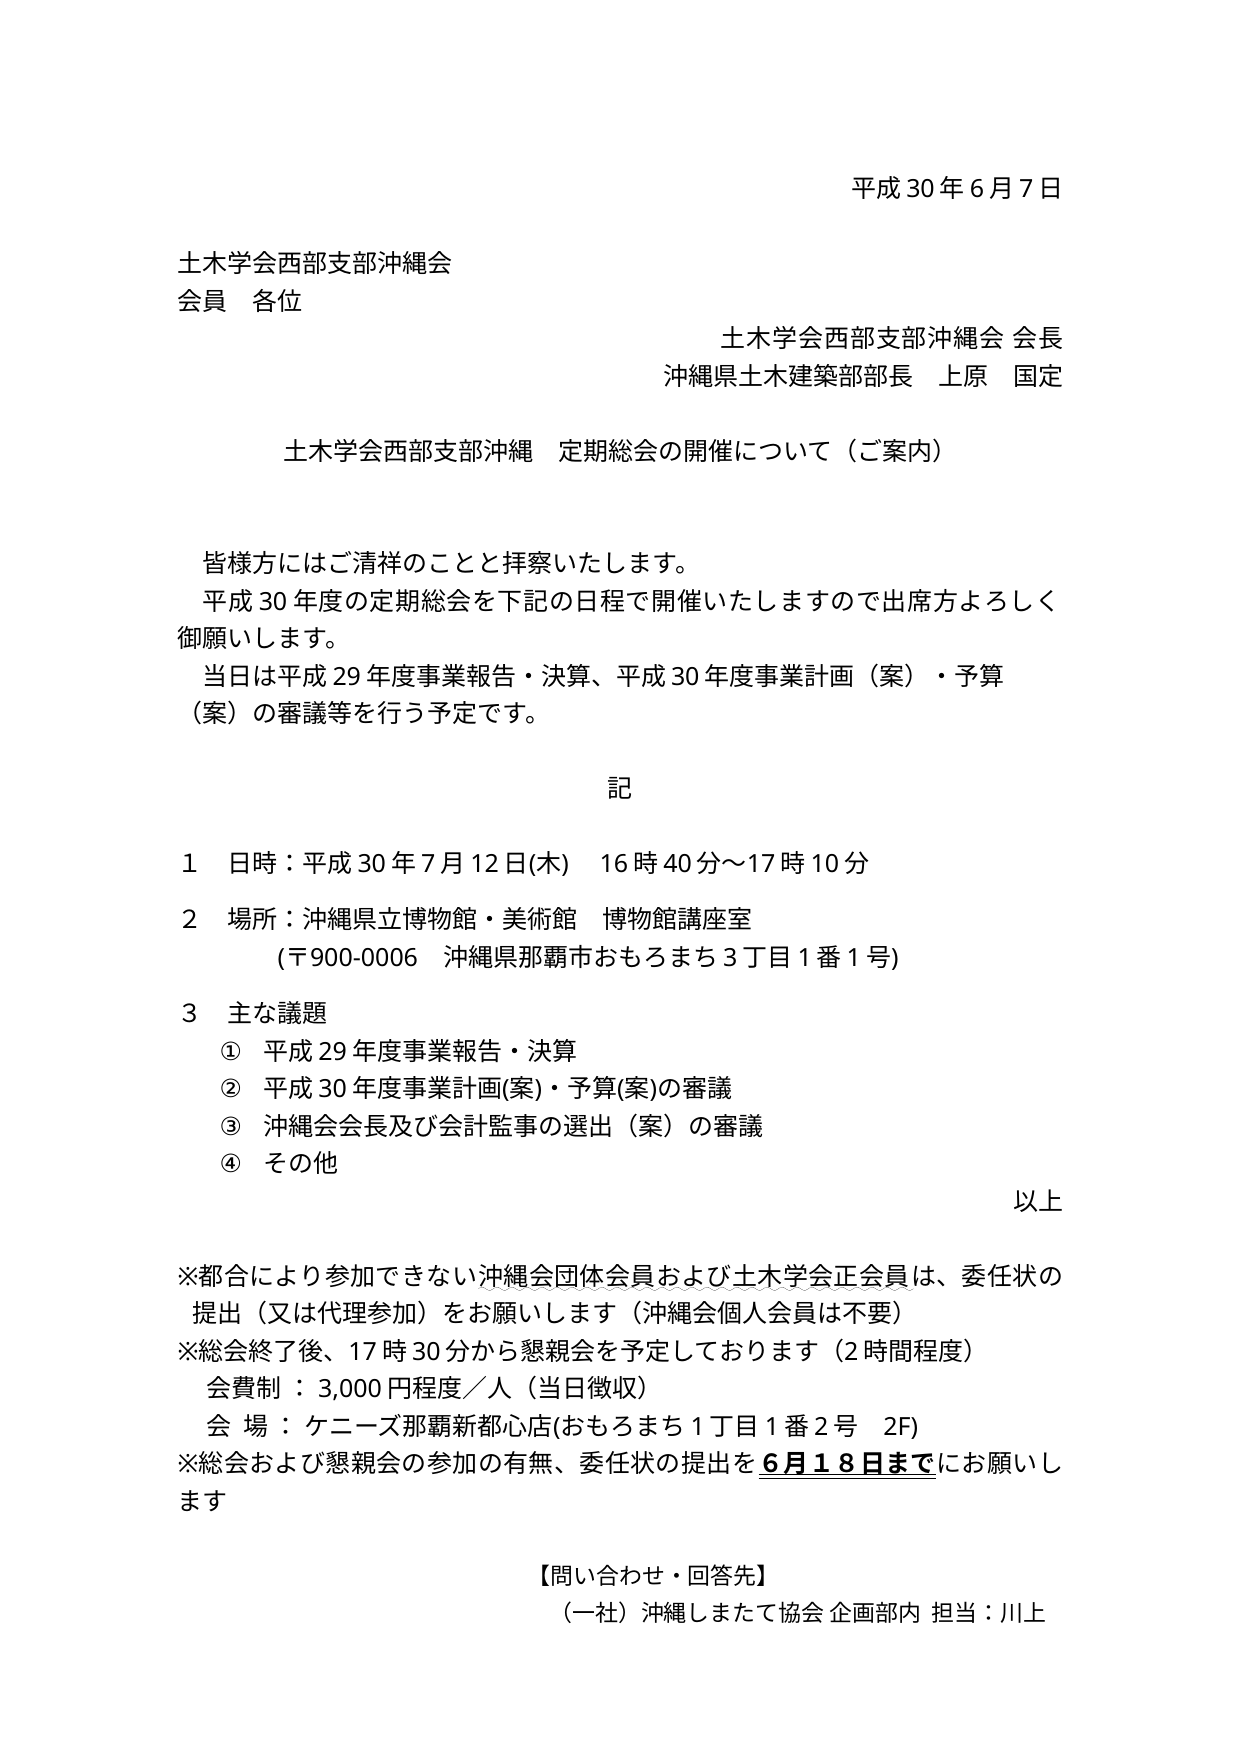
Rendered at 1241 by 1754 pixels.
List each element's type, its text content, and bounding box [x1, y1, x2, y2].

text １ 日時：平成30年7月12日(木) 16時40分～17時10分 [177, 843, 1063, 880]
list 平成29年度事業報告・決算 [219, 1030, 1063, 1068]
text ３ 主な議題 [177, 993, 1063, 1030]
text 平成30年度の定期総会を下記の日程で開催いたしますので出席方よろしく御願いします。 [177, 580, 1063, 655]
text （一社）沖縄しまたて協会 企画部内 担当：川上 [549, 1593, 1063, 1630]
subtitle 記 [177, 768, 1063, 805]
text ※都合により参加できない沖縄会団体会員および土木学会正会員は、委任状の提出（又は代理参加）をお願いします（沖縄会個人会員は不要） [177, 1255, 1063, 1330]
text ※総会および懇親会の参加の有無、委任状の提出を６月１８日までにお願いします [177, 1443, 1063, 1518]
text 沖縄県土木建築部部長 上原 国定 [177, 355, 1063, 393]
text (〒900-0006 沖縄県那覇市おもろまち3丁目1番1号) [177, 937, 1063, 974]
text 土木学会西部支部沖縄 定期総会の開催について（ご案内） [177, 430, 1063, 468]
text 土木学会西部支部沖縄会 [177, 243, 1063, 280]
list その他 [219, 1143, 1063, 1180]
list 平成30年度事業計画(案)・予算(案)の審議 [219, 1068, 1063, 1105]
text 会員 各位 [177, 280, 1063, 318]
text 会費制 ： 3,000円程度／人（当日徴収） [177, 1368, 1063, 1405]
text 【問い合わせ・回答先】 [527, 1555, 1063, 1593]
text 皆様方にはご清祥のことと拝察いたします。 [177, 543, 1063, 580]
text 以上 [177, 1180, 1063, 1218]
text 会 場 ： ケニーズ那覇新都心店(おもろまち1丁目1番2号 2F) [177, 1405, 1063, 1443]
list 沖縄会会長及び会計監事の選出（案）の審議 [219, 1105, 1063, 1143]
text 平成30年6月7日 [177, 168, 1063, 205]
text ※総会終了後、17時30分から懇親会を予定しております（2時間程度） [177, 1330, 1063, 1368]
text 当日は平成29年度事業報告・決算、平成30年度事業計画（案）・予算（案）の審議等を行う予定です。 [177, 655, 1063, 730]
text ２ 場所：沖縄県立博物館・美術館 博物館講座室 [177, 899, 1063, 937]
text 土木学会西部支部沖縄会 会長 [177, 318, 1063, 355]
